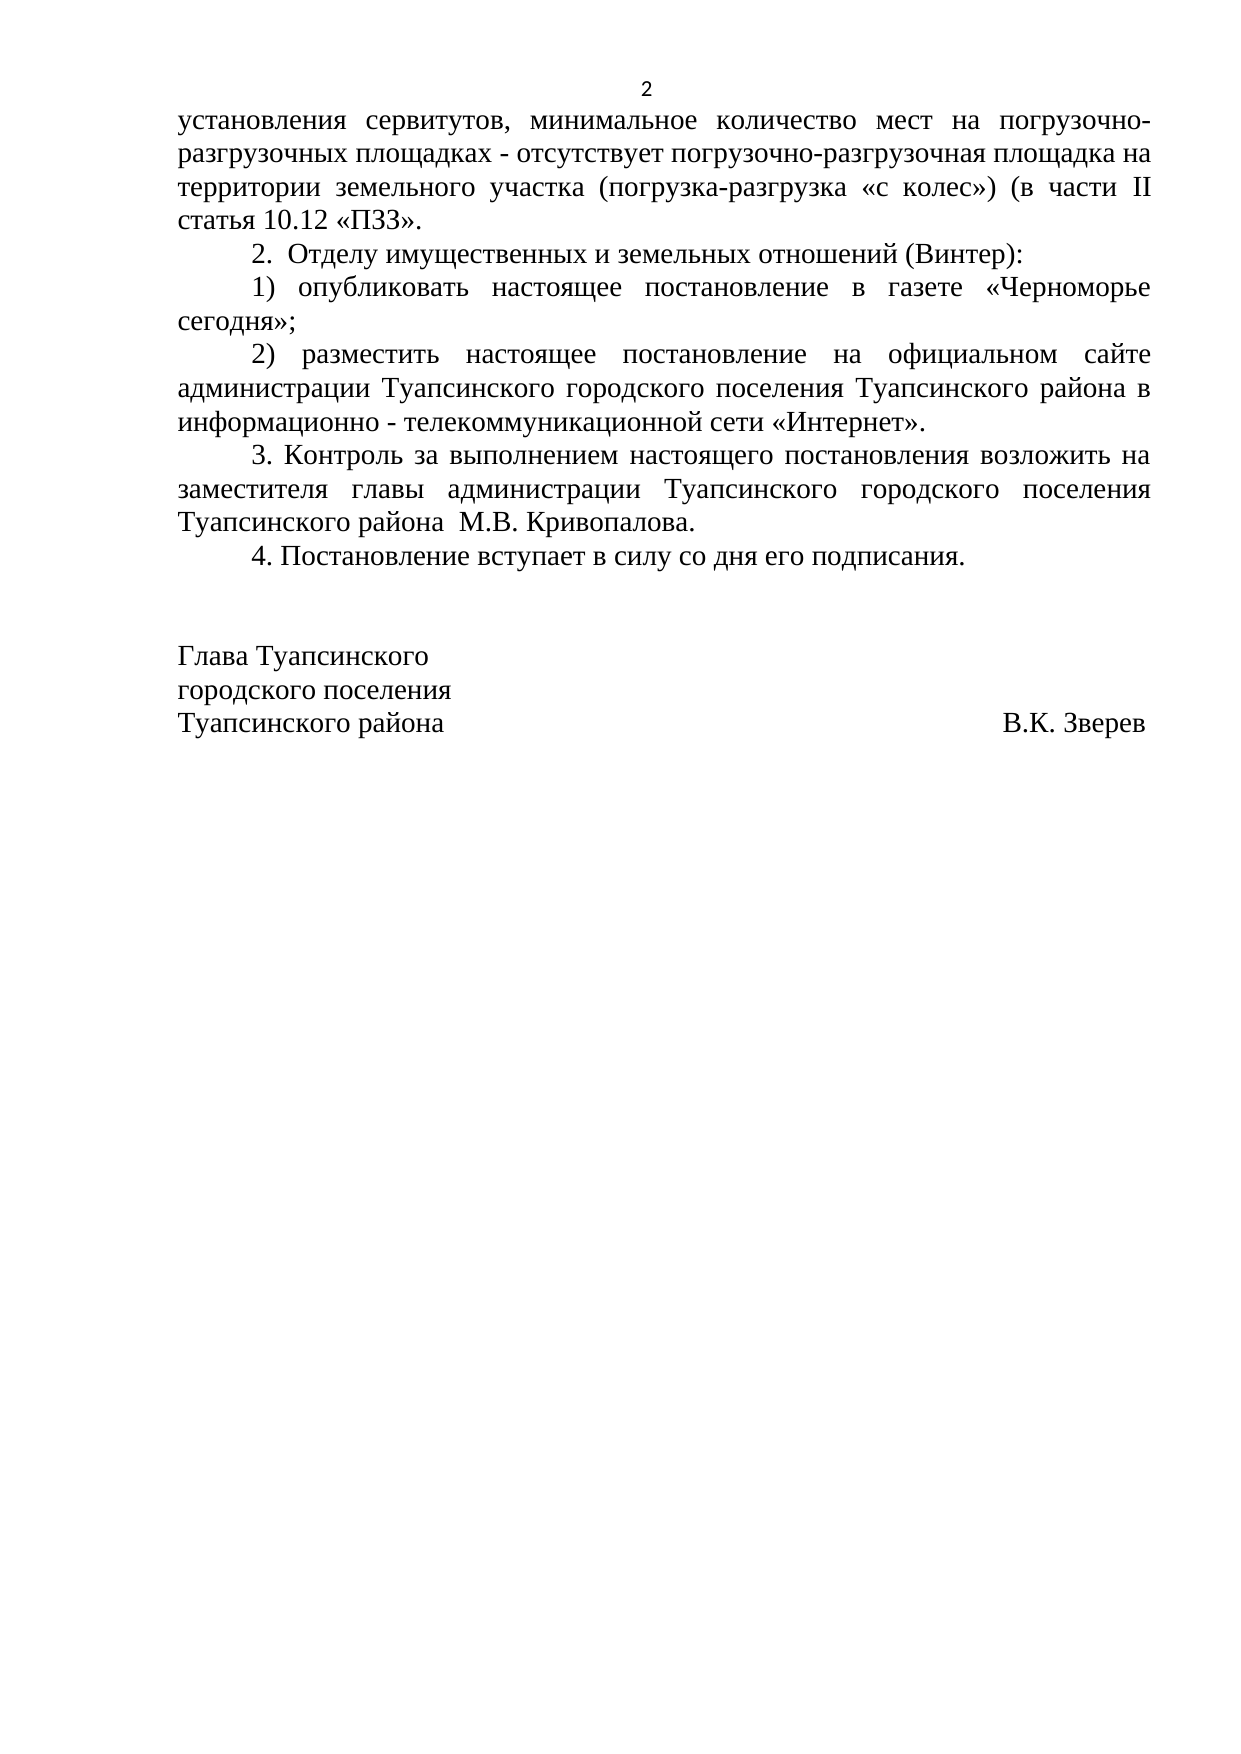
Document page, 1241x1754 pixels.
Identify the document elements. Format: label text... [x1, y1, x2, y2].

text 2) разместить настоящее постановление на официальном сайте администрации Туапсинского городского поселения Туапсинского района в информационно - телекоммуникационной сети «Интернет». [177, 337, 1152, 437]
list Туапсинского района В.К. Зверев [177, 706, 1152, 739]
list Глава Туапсинского [177, 638, 1152, 672]
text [177, 102, 1152, 236]
text 3. Контроль за выполнением настоящего постановления возложить на заместителя главы администрации Туапсинского городского поселения Туапсинского района М.В. Кривопалова. [177, 437, 1152, 538]
text 2. Отделу имущественных и земельных отношений (Винтер): [177, 236, 1152, 269]
text 1) опубликовать настоящее постановление в газете «Черноморье сегодня»; [177, 269, 1152, 337]
text 4. Постановление вступает в силу со дня его подписания. [177, 538, 1152, 571]
list городского поселения [177, 672, 1152, 706]
